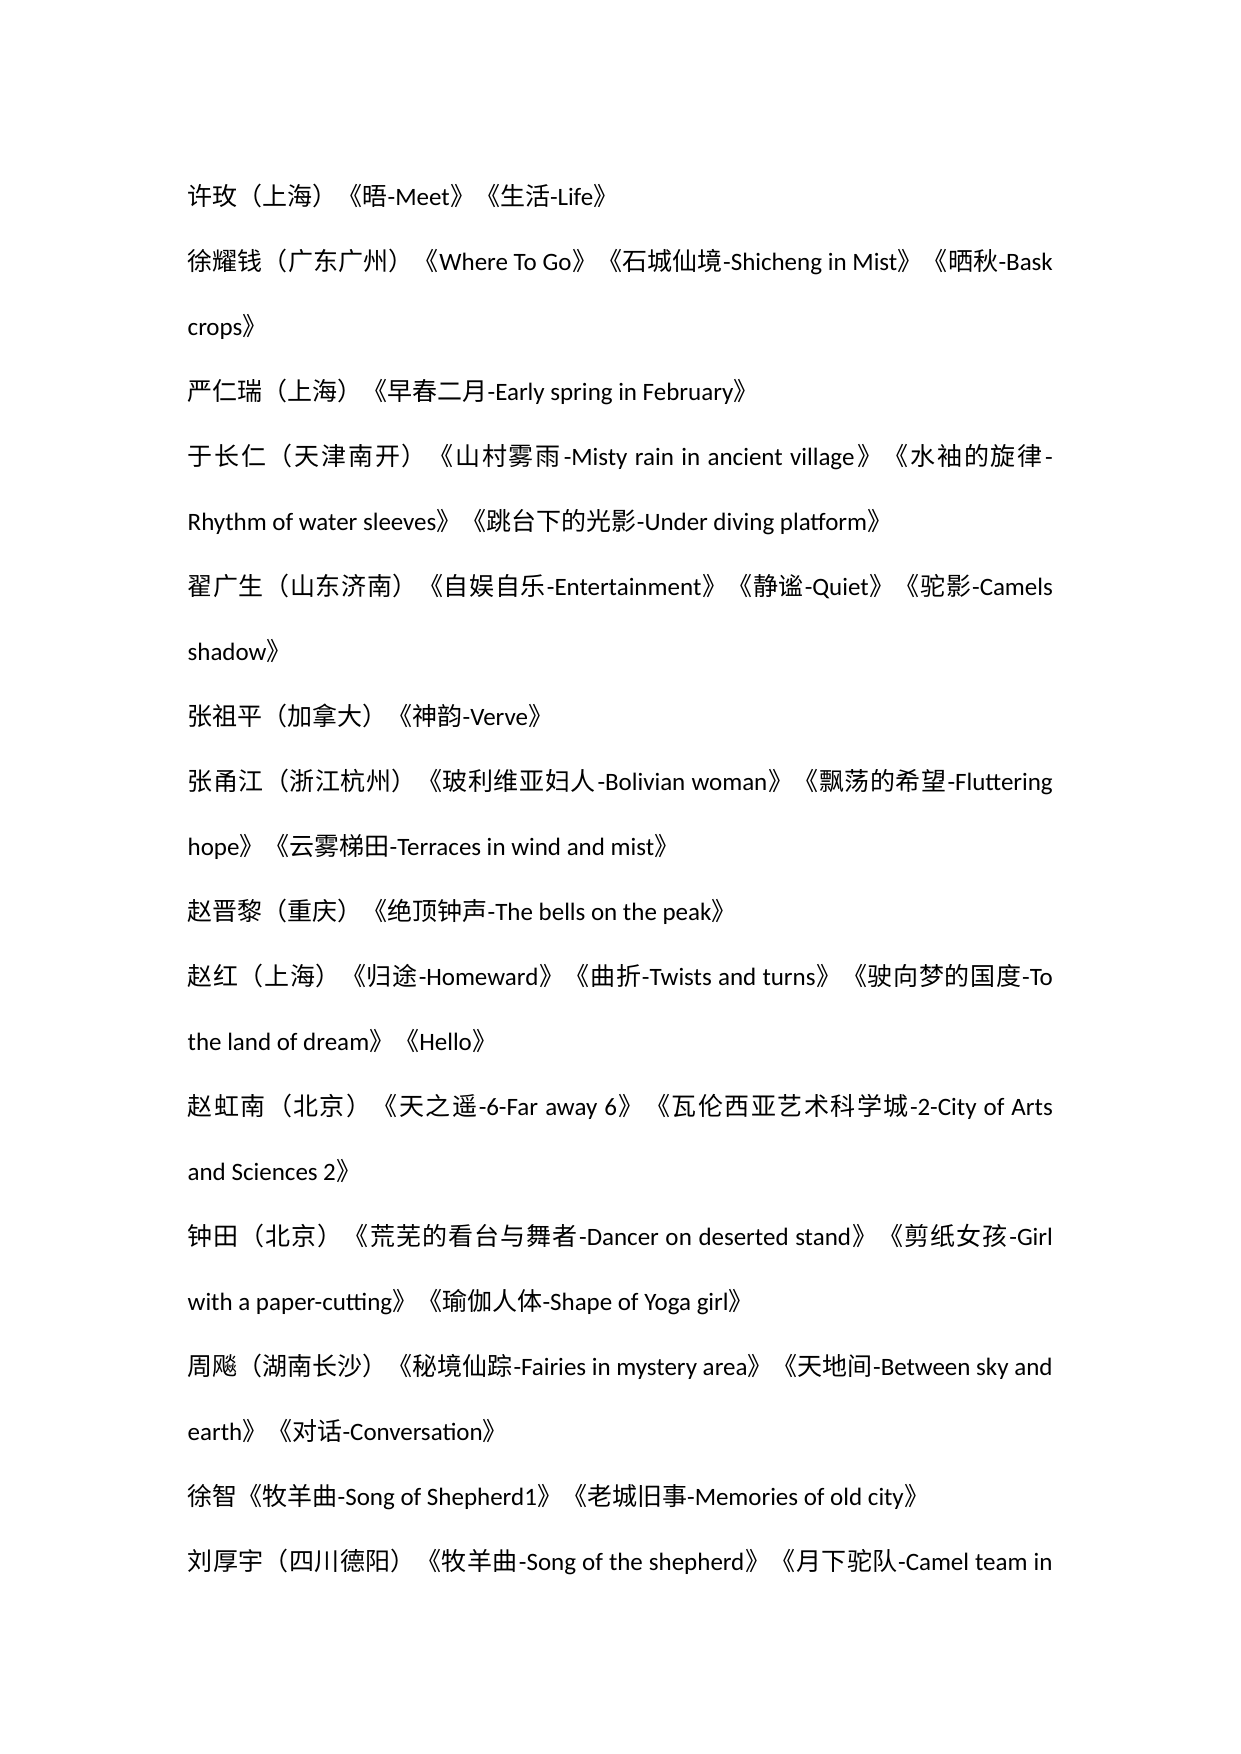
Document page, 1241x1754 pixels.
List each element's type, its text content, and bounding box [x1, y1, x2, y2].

text 赵红（上海）《归途-Homeward》《曲折-Twists and turns》《驶向梦的国度-To the land of dream》《Hello》 [187, 942, 1053, 1072]
text 周飚（湖南长沙）《秘境仙踪-Fairies in mystery area》《天地间-Between sky and earth》《对话-Conversation》 [187, 1332, 1053, 1462]
text 钟田（北京）《荒芜的看台与舞者-Dancer on deserted stand》《剪纸女孩-Girl with a paper-cutting》《瑜伽人体-Shape of Yoga girl》 [187, 1202, 1053, 1332]
text 严仁瑞（上海）《早春二月-Early spring in February》 [187, 357, 1053, 422]
text 徐智《牧羊曲-Song of Shepherd1》《老城旧事-Memories of old city》 [187, 1462, 1053, 1527]
text 许玫（上海）《晤-Meet》《生活-Life》 [187, 162, 1053, 227]
text 赵虹南（北京）《天之遥-6-Far away 6》《瓦伦西亚艺术科学城-2-City of Arts and Sciences 2》 [187, 1072, 1053, 1202]
text 翟广生（山东济南）《自娱自乐-Entertainment》《静谧-Quiet》《驼影-Camels shadow》 [187, 552, 1053, 682]
text 徐耀钱（广东广州）《Where To Go》《石城仙境-Shicheng in Mist》《晒秋-Bask crops》 [187, 227, 1053, 357]
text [187, 1527, 1053, 1592]
text 于长仁（天津南开）《山村雾雨-Misty rain in ancient village》《水袖的旋律-Rhythm of water sleeves》《跳台下的光影-Under diving platform》 [187, 422, 1053, 552]
text 赵晋黎（重庆）《绝顶钟声-The bells on the peak》 [187, 877, 1053, 942]
text 张甬江（浙江杭州）《玻利维亚妇人-Bolivian woman》《飘荡的希望-Fluttering hope》《云雾梯田-Terraces in wind and mist》 [187, 747, 1053, 877]
text 张祖平（加拿大）《神韵-Verve》 [187, 682, 1053, 747]
